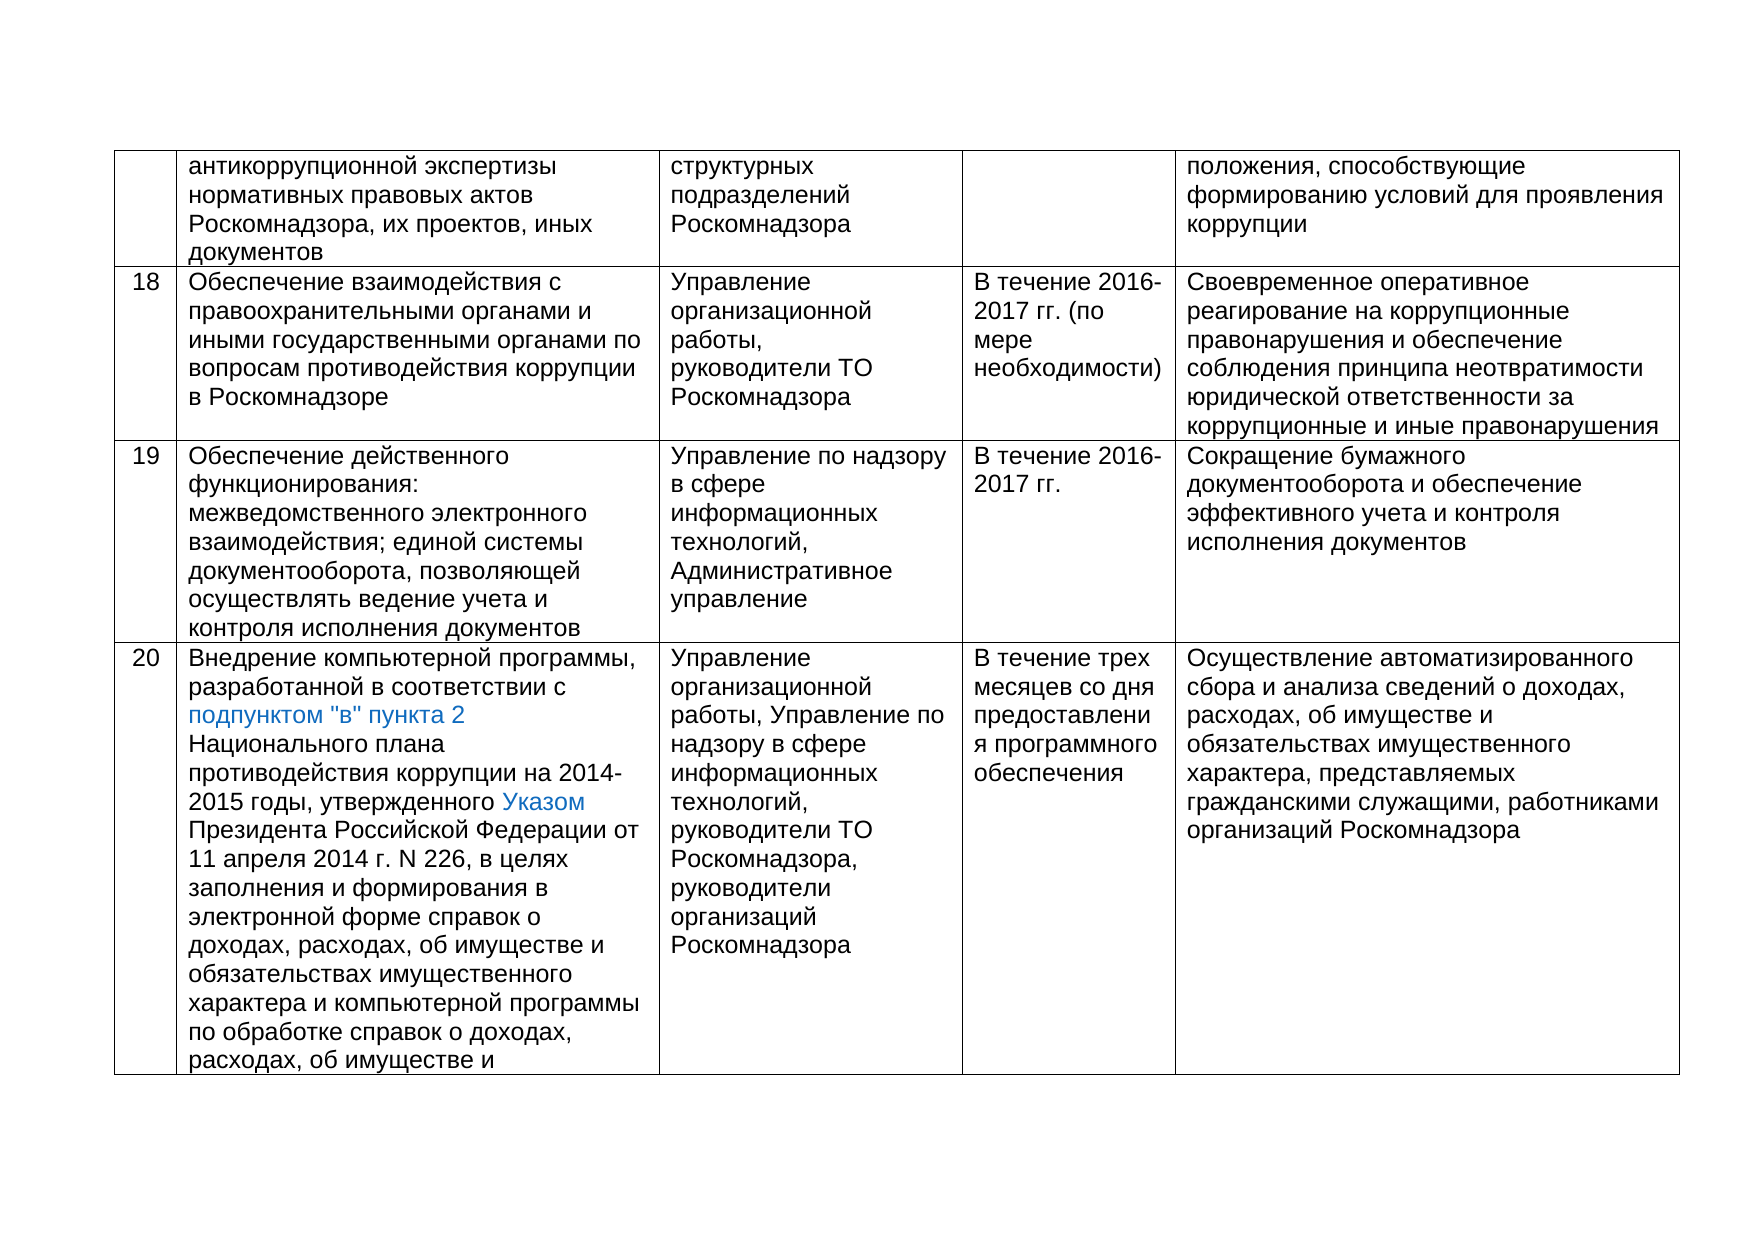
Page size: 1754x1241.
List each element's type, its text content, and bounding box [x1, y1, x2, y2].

table_cell Управление организационной работы, руководители ТО Роскомнадзора [660, 267, 962, 439]
table_cell 17 [115, 151, 176, 266]
table_cell В течение 2016-2017 гг. [963, 441, 1175, 642]
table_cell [177, 643, 659, 1074]
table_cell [963, 643, 1175, 1074]
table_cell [963, 151, 1175, 266]
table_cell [177, 151, 659, 266]
table_cell В течение 2016-2017 гг. (по мере необходимости) [963, 267, 1175, 439]
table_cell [660, 151, 962, 266]
table_cell 18 [115, 267, 176, 439]
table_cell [660, 643, 962, 1074]
table_cell Своевременное оперативное реагирование на коррупционные правонарушения и обеспечение соблюдения принципа неотвратимости юридической ответственности за коррупционные и иные правонарушения [1176, 267, 1679, 439]
table_cell 19 [115, 441, 176, 642]
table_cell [1176, 643, 1679, 1074]
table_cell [1176, 151, 1679, 266]
table_cell Сокращение бумажного документооборота и обеспечение эффективного учета и контроля исполнения документов [1176, 441, 1679, 642]
table_cell Обеспечение взаимодействия с правоохранительными органами и иными государственными органами по вопросам противодействия коррупции в Роскомнадзоре [177, 267, 659, 439]
table_cell Управление по надзору в сфере информационных технологий, Административное управление [660, 441, 962, 642]
table_cell 20 [115, 643, 176, 1074]
table_cell Обеспечение действенного функционирования: межведомственного электронного взаимодействия; единой системы документооборота, позволяющей осуществлять ведение учета и контроля исполнения документов [177, 441, 659, 642]
